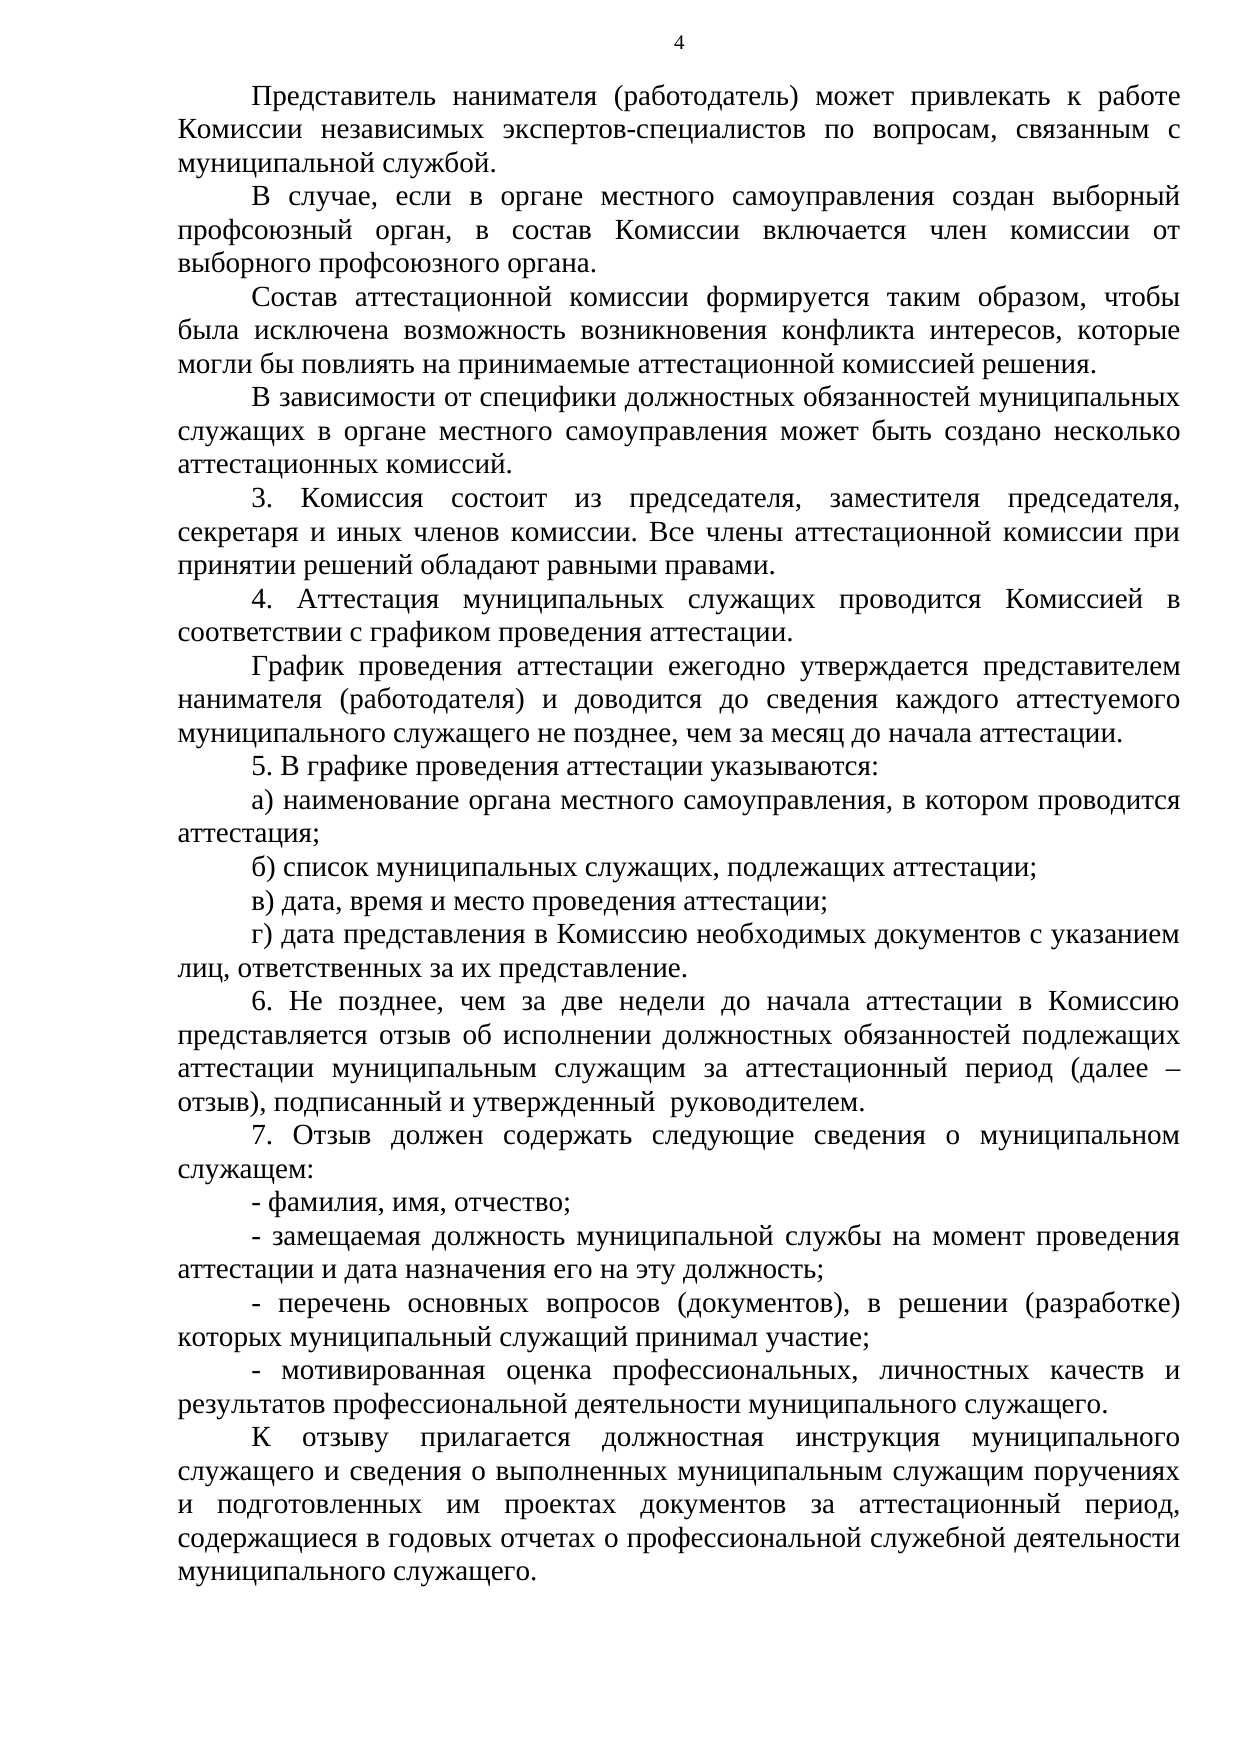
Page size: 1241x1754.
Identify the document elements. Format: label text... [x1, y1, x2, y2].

text - фамилия, имя, отчество; [177, 1184, 1181, 1218]
text К отзыву прилагается должностная инструкция муниципального служащего и сведения о выполненных муниципальным служащим поручениях и подготовленных им проектах документов за аттестационный период, содержащиеся в годовых отчетах о профессиональной служебной деятельности муниципального служащего. [177, 1419, 1181, 1587]
text г) дата представления в Комиссию необходимых документов с указанием лиц, ответственных за их представление. [177, 916, 1181, 983]
text - перечень основных вопросов (документов), в решении (разработке) которых муниципальный служащий принимал участие; [177, 1285, 1181, 1352]
text 3. Комиссия состоит из председателя, заместителя председателя, секретаря и иных членов комиссии. Все члены аттестационной комиссии при принятии решений обладают равными правами. [177, 480, 1181, 581]
text Представитель нанимателя (работодатель) может привлекать к работе Комиссии независимых экспертов-специалистов по вопросам, связанным с муниципальной службой. [177, 78, 1181, 178]
text 5. В графике проведения аттестации указываются: [177, 748, 1181, 782]
text - замещаемая должность муниципальной службы на момент проведения аттестации и дата назначения его на эту должность; [177, 1218, 1181, 1285]
text 7. Отзыв должен содержать следующие сведения о муниципальном служащем: [177, 1117, 1181, 1184]
text б) список муниципальных служащих, подлежащих аттестации; [177, 849, 1181, 883]
text в) дата, время и место проведения аттестации; [177, 883, 1181, 916]
text График проведения аттестации ежегодно утверждается представителем нанимателя (работодателя) и доводится до сведения каждого аттестуемого муниципального служащего не позднее, чем за месяц до начала аттестации. [177, 648, 1181, 748]
text В случае, если в органе местного самоуправления создан выборный профсоюзный орган, в состав Комиссии включается член комиссии от выборного профсоюзного органа. [177, 178, 1181, 279]
text В зависимости от специфики должностных обязанностей муниципальных служащих в органе местного самоуправления может быть создано несколько аттестационных комиссий. [177, 379, 1181, 480]
text 6. Не позднее, чем за две недели до начала аттестации в Комиссию представляется отзыв об исполнении должностных обязанностей подлежащих аттестации муниципальным служащим за аттестационный период (далее – отзыв), подписанный и утвержденный руководителем. [177, 983, 1181, 1117]
text а) наименование органа местного самоуправления, в котором проводится аттестация; [177, 782, 1181, 849]
text - мотивированная оценка профессиональных, личностных качеств и результатов профессиональной деятельности муниципального служащего. [177, 1352, 1181, 1419]
text Состав аттестационной комиссии формируется таким образом, чтобы была исключена возможность возникновения конфликта интересов, которые могли бы повлиять на принимаемые аттестационной комиссией решения. [177, 279, 1181, 379]
text 4. Аттестация муниципальных служащих проводится Комиссией в соответствии с графиком проведения аттестации. [177, 581, 1181, 648]
